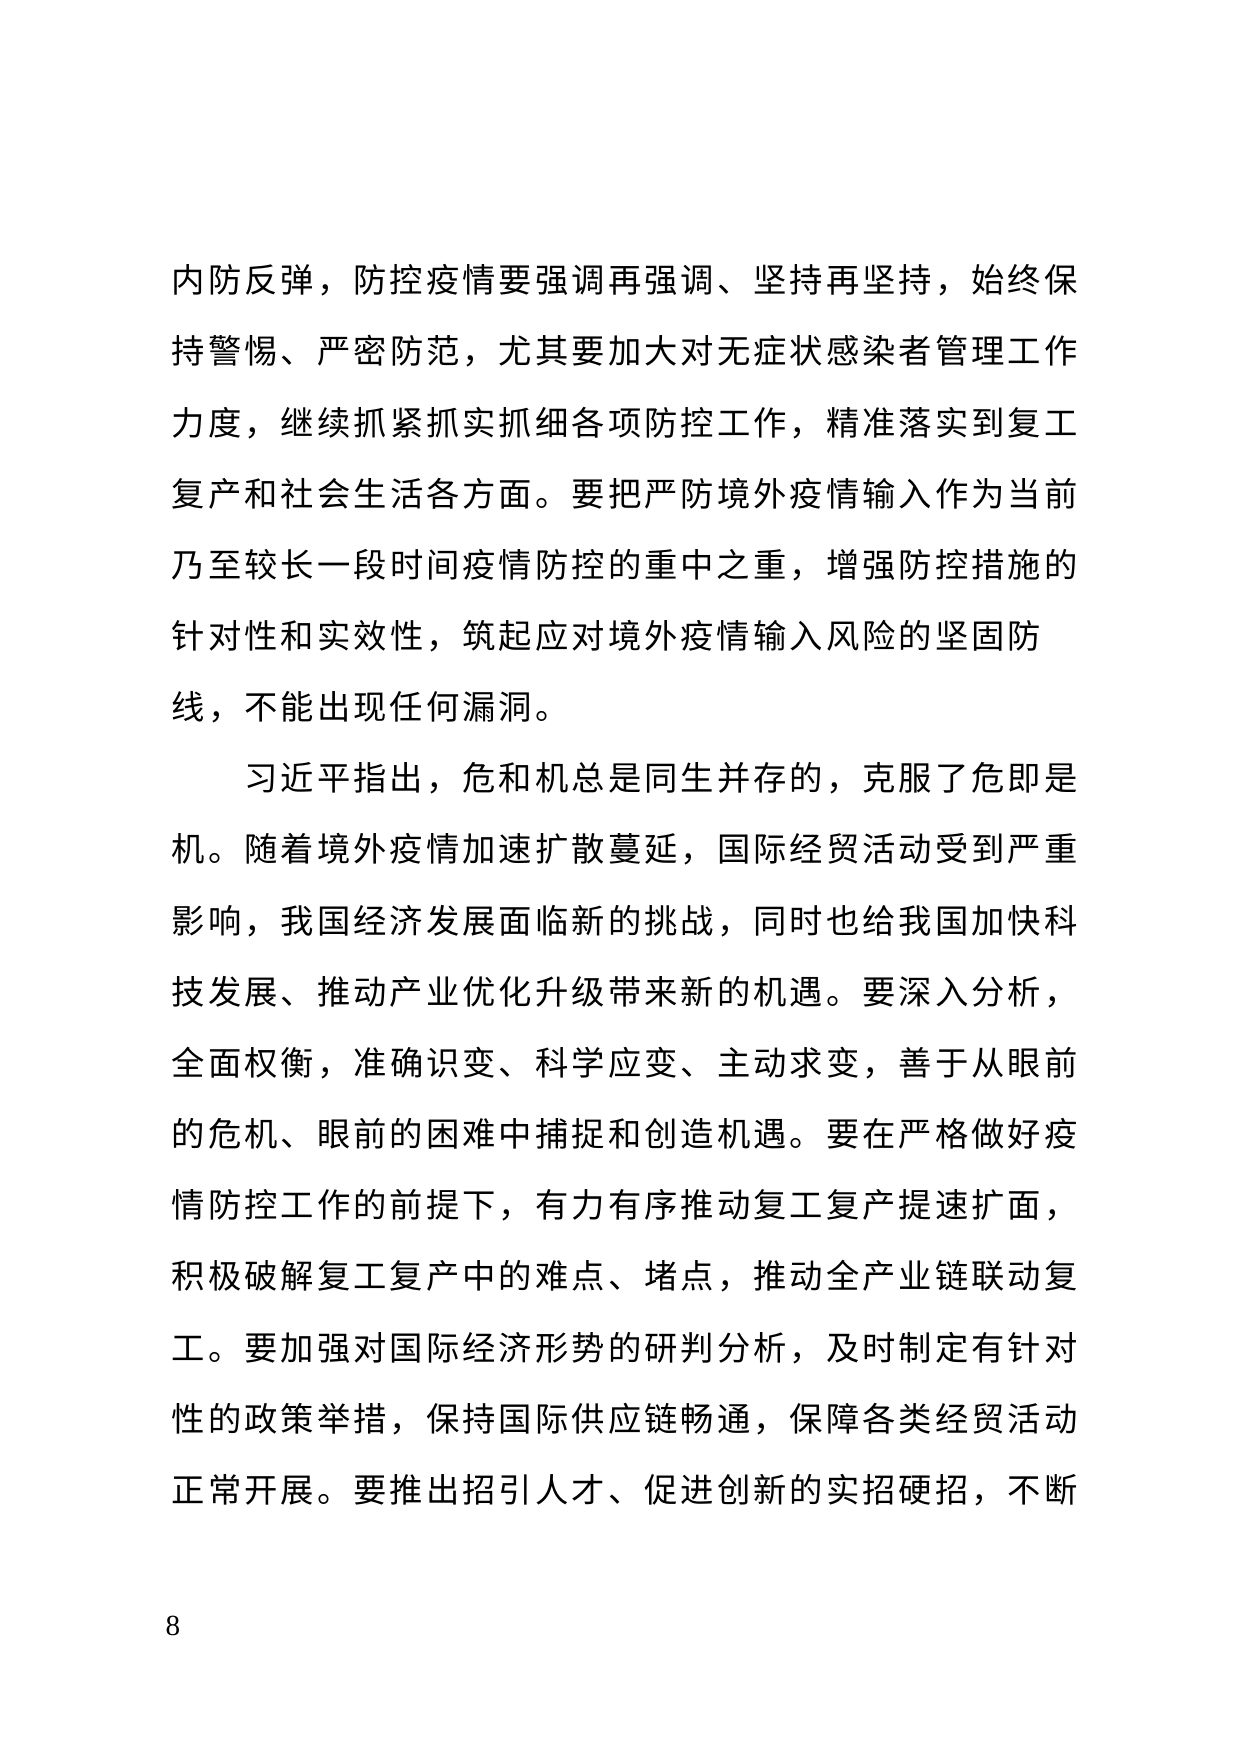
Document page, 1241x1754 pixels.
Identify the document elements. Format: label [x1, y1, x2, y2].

text [172, 243, 1080, 741]
text [172, 741, 1080, 1523]
